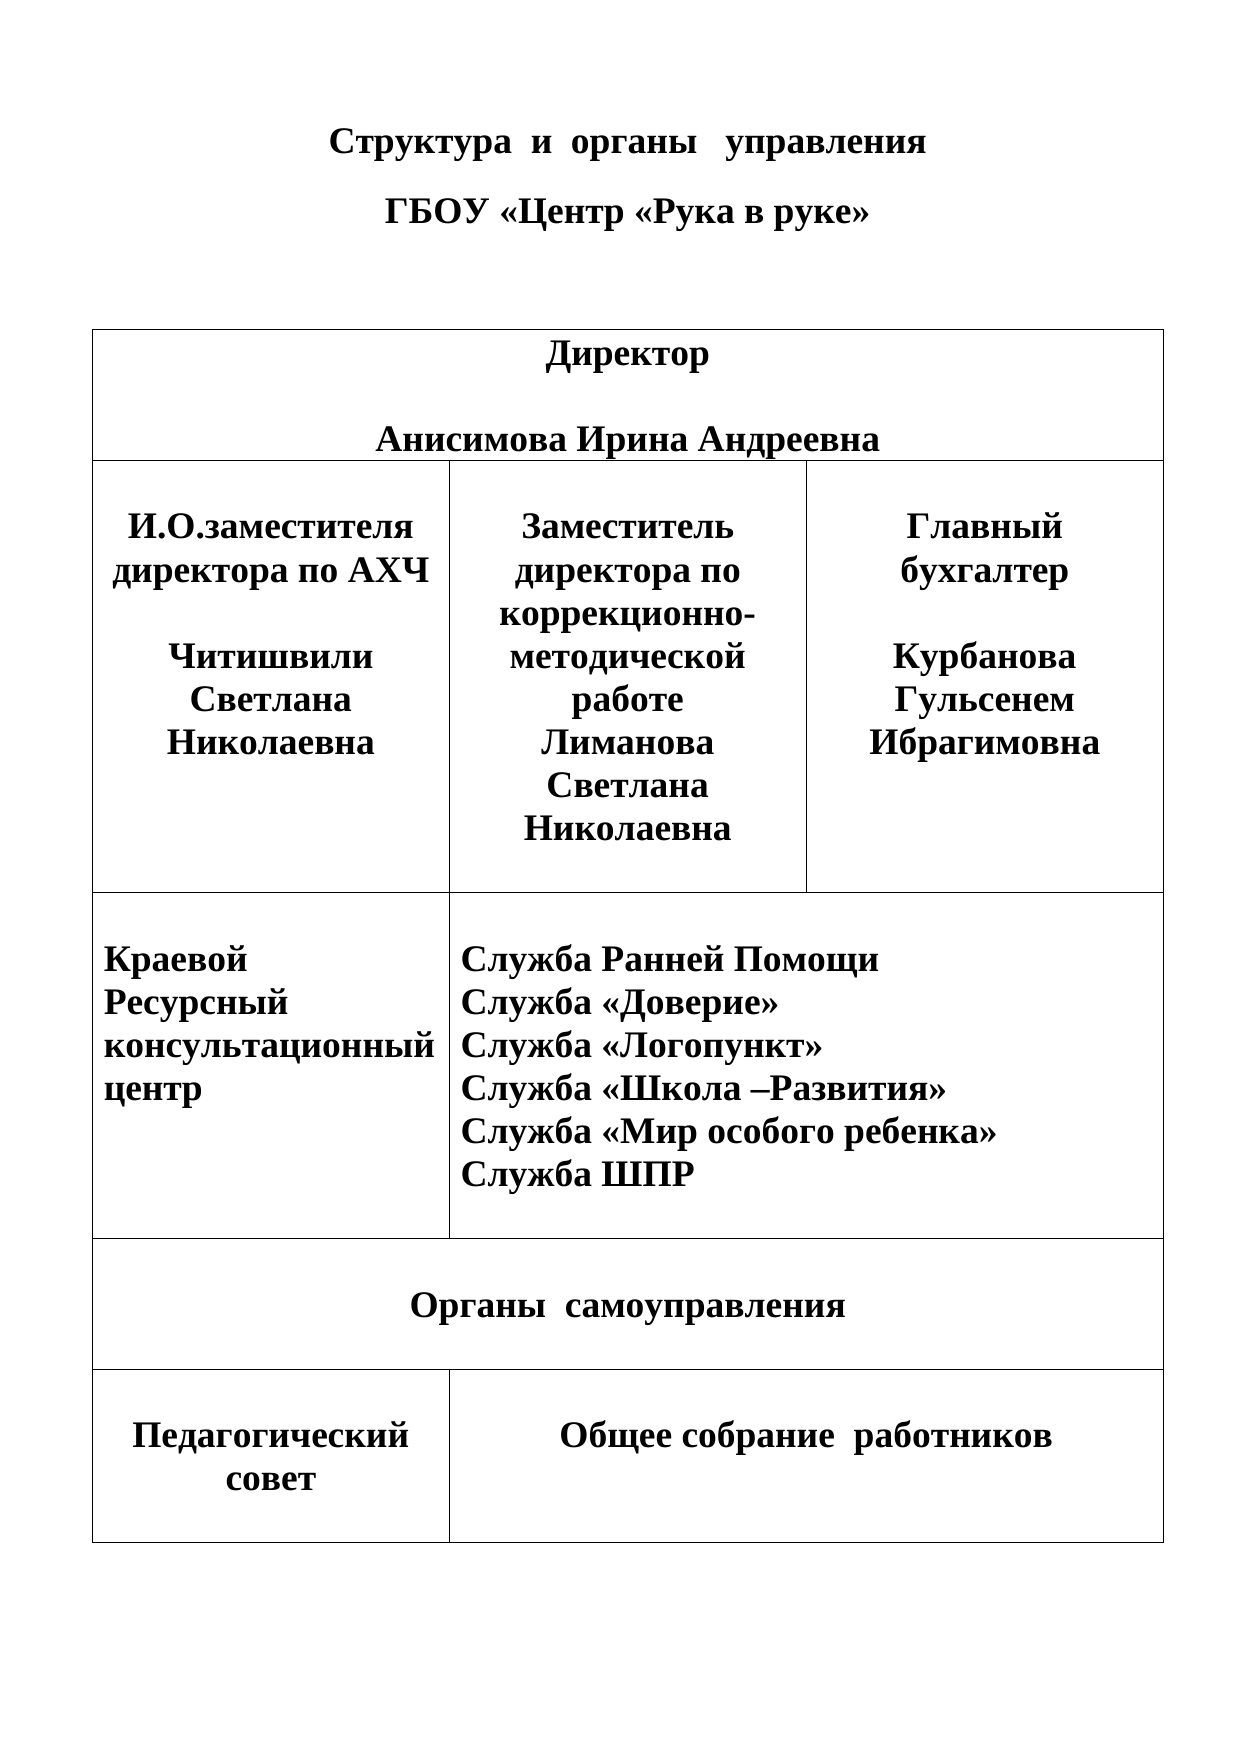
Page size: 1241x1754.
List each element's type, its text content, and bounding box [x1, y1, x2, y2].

text Структура и органы управления [103, 118, 1152, 161]
table_cell Краевой Ресурсный консультационный центр [93, 893, 449, 1238]
table_header Директор Анисимова Ирина Андреевна [93, 330, 1163, 460]
table_cell Педагогический совет [93, 1370, 449, 1542]
table_cell Главный бухгалтер Курбанова Гульсенем Ибрагимовна [807, 461, 1163, 892]
table_cell Общее собрание работников [450, 1370, 1163, 1542]
table_cell Служба Ранней Помощи Служба «Доверие» Служба «Логопункт» Служба «Школа –Развития» Служба «Мир особого ребенка» Служба ШПР [450, 893, 1163, 1238]
table_cell И.О.заместителя директора по АХЧ Читишвили Светлана Николаевна [93, 461, 449, 892]
table_cell Заместитель директора по коррекционно-методической работе Лиманова Светлана Николаевна [450, 461, 806, 892]
text ГБОУ «Центр «Рука в руке» [103, 188, 1152, 232]
table_cell Органы самоуправления [93, 1239, 1163, 1368]
